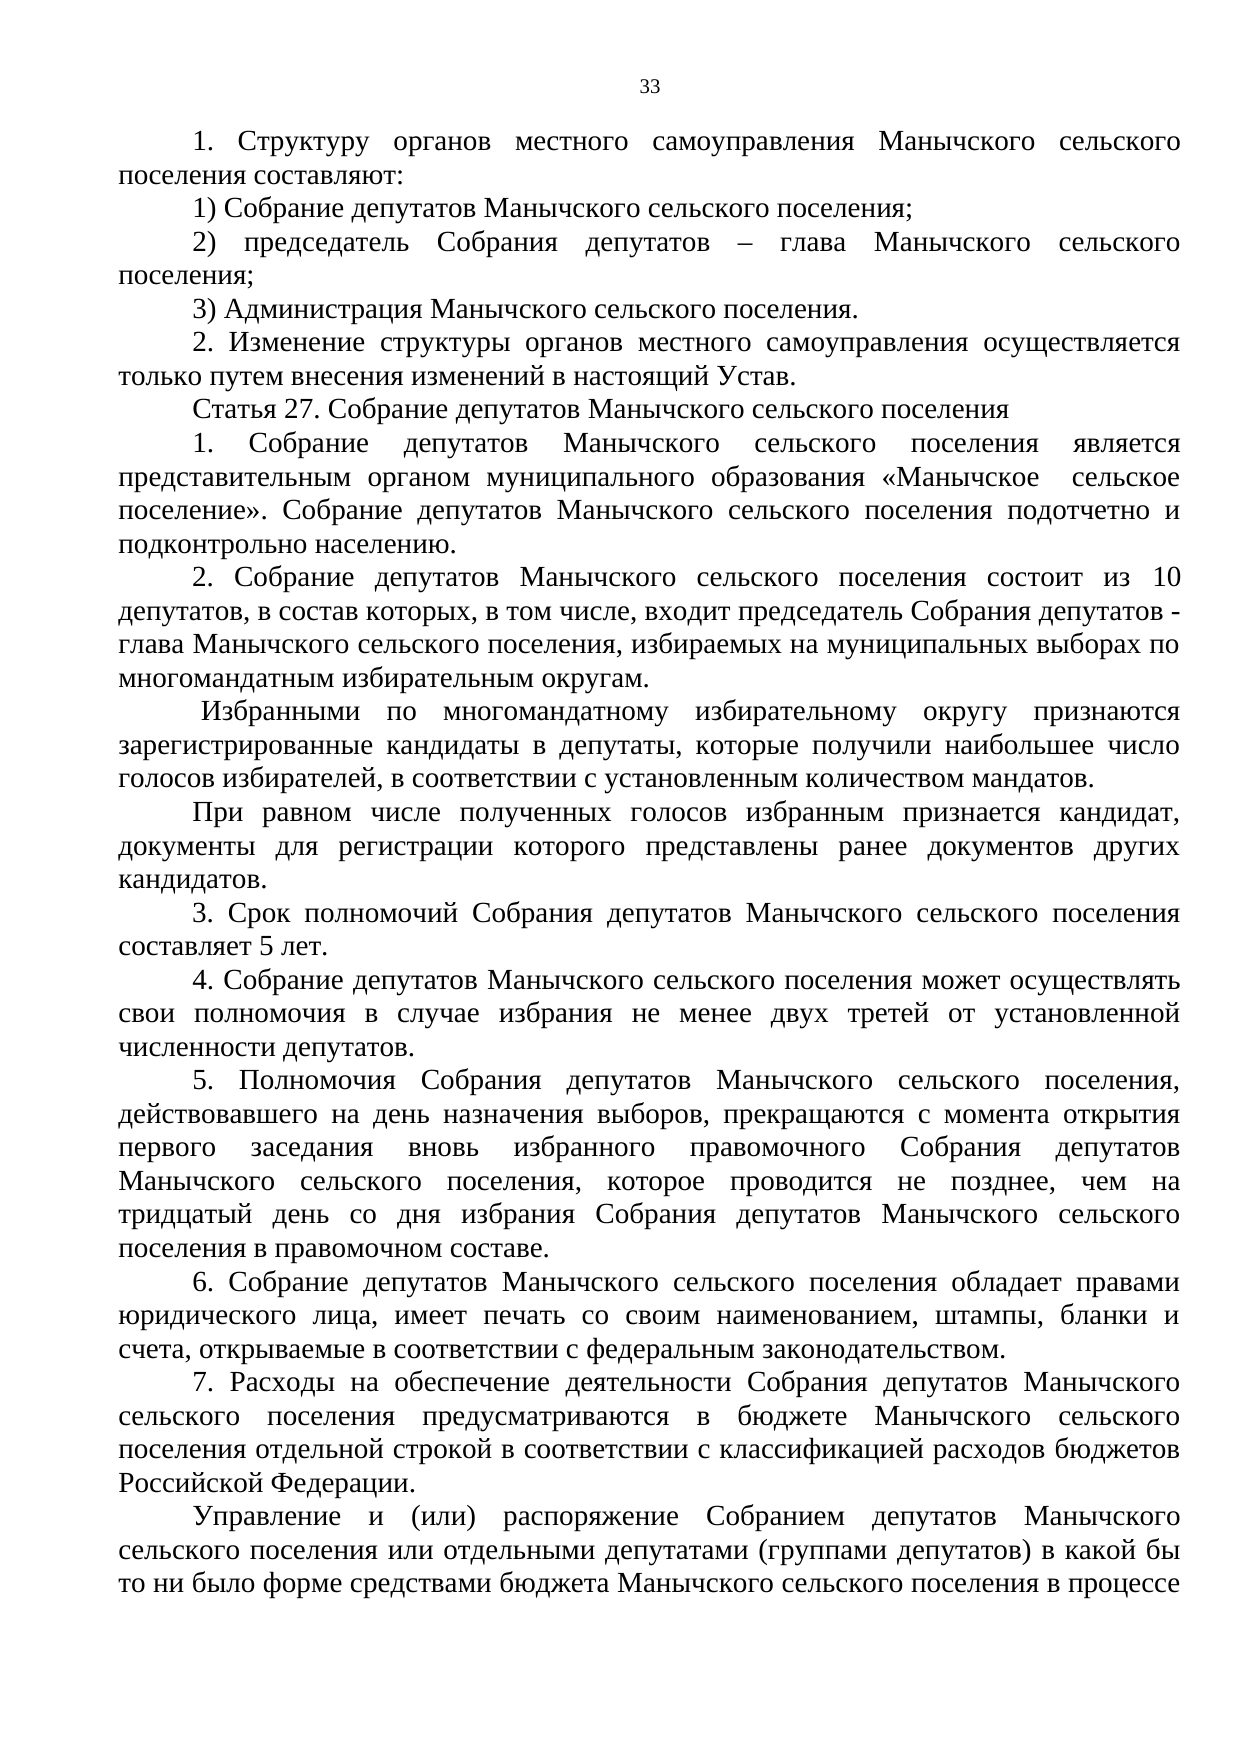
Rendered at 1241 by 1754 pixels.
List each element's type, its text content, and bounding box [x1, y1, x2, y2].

text 3. Срок полномочий Собрания депутатов Манычского сельского поселения составляет 5 лет. [118, 895, 1181, 962]
text 2) председатель Собрания депутатов – глава Манычского сельского поселения; [118, 224, 1181, 291]
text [118, 1498, 1181, 1599]
text Статья 27. Собрание депутатов Манычского сельского поселения [118, 392, 1181, 425]
text 5. Полномочия Собрания депутатов Манычского сельского поселения, действовавшего на день назначения выборов, прекращаются с момента открытия первого заседания вновь избранного правомочного Собрания депутатов Манычского сельского поселения, которое проводится не позднее, чем на тридцатый день со дня избрания Собрания депутатов Манычского сельского поселения в правомочном составе. [118, 1062, 1181, 1264]
text 1) Собрание депутатов Манычского сельского поселения; [118, 190, 1181, 224]
text 7. Расходы на обеспечение деятельности Собрания депутатов Манычского сельского поселения предусматриваются в бюджете Манычского сельского поселения отдельной строкой в соответствии с классификацией расходов бюджетов Российской Федерации. [118, 1364, 1181, 1498]
text 3) Администрация Манычского сельского поселения. [118, 291, 1181, 324]
text Избранными по многомандатному избирательному округу признаются зарегистрированные кандидаты в депутаты, которые получили наибольшее число голосов избирателей, в соответствии с установленным количеством мандатов. [118, 693, 1181, 794]
text 2. Изменение структуры органов местного самоуправления осуществляется только путем внесения изменений в настоящий Устав. [118, 324, 1181, 392]
text 2. Собрание депутатов Манычского сельского поселения состоит из 10 депутатов, в состав которых, в том числе, входит председатель Собрания депутатов - глава Манычского сельского поселения, избираемых на муниципальных выборах по многомандатным избирательным округам. [118, 559, 1181, 693]
text 1. Собрание депутатов Манычского сельского поселения является представительным органом муниципального образования «Манычское сельское поселение». Собрание депутатов Манычского сельского поселения подотчетно и подконтрольно населению. [118, 425, 1181, 559]
text 1. Структуру органов местного самоуправления Манычского сельского поселения составляют: [118, 123, 1181, 190]
text 4. Собрание депутатов Манычского сельского поселения может осуществлять свои полномочия в случае избрания не менее двух третей от установленной численности депутатов. [118, 962, 1181, 1062]
text При равном числе полученных голосов избранным признается кандидат, документы для регистрации которого представлены ранее документов других кандидатов. [118, 794, 1181, 895]
text 6. Собрание депутатов Манычского сельского поселения обладает правами юридического лица, имеет печать со своим наименованием, штампы, бланки и счета, открываемые в соответствии с федеральным законодательством. [118, 1264, 1181, 1364]
